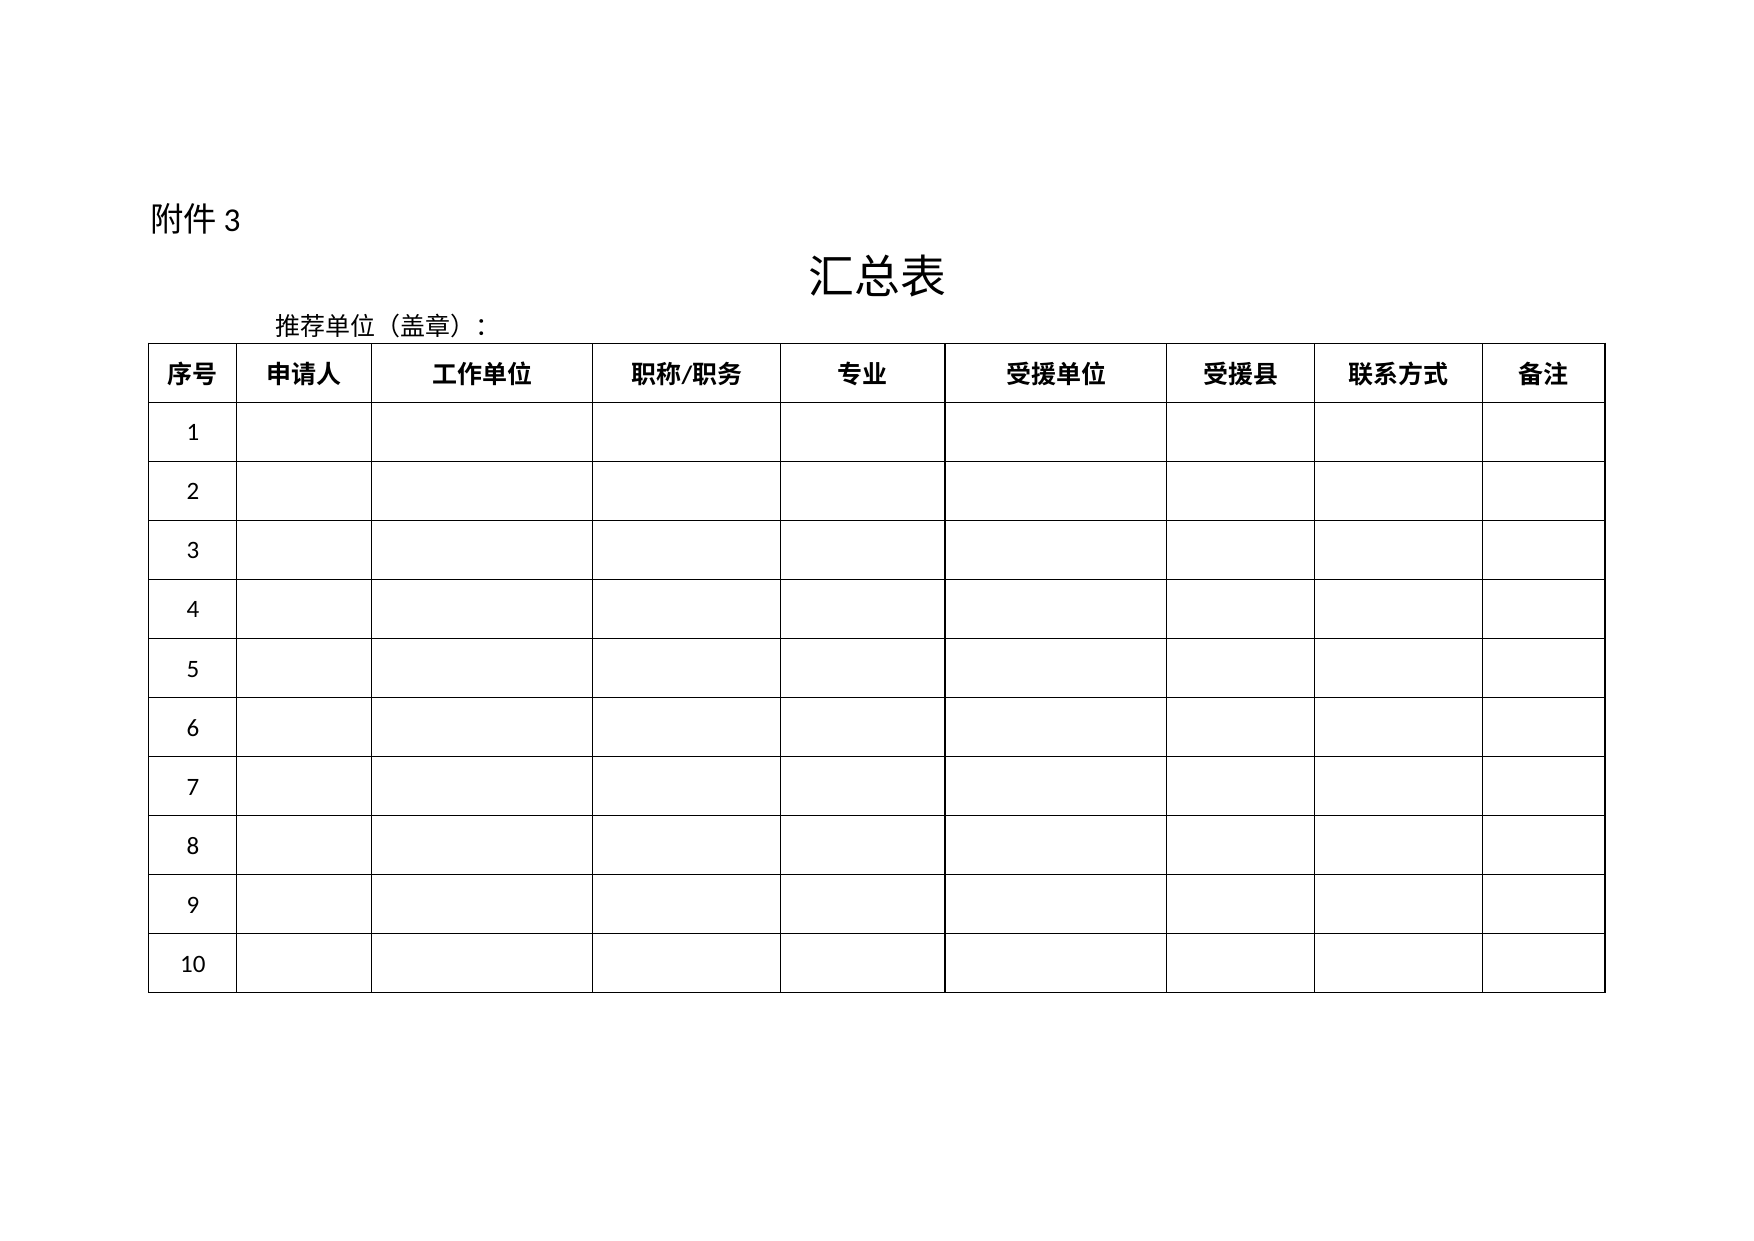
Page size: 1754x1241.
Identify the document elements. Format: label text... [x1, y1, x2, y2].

table_cell [1483, 757, 1604, 815]
table_cell [1167, 462, 1314, 520]
table_cell [781, 934, 944, 992]
table_cell [1315, 403, 1482, 461]
table_cell [1167, 816, 1314, 874]
table_cell [1167, 521, 1314, 579]
table_header 备注 [1483, 344, 1604, 402]
table_cell [781, 757, 944, 815]
table_cell [781, 698, 944, 756]
table_cell [593, 698, 780, 756]
table_cell [593, 403, 780, 461]
table_header 受援单位 [946, 344, 1166, 402]
table_cell [372, 875, 592, 933]
table_cell [1167, 934, 1314, 992]
table_cell [372, 403, 592, 461]
table_cell [1167, 757, 1314, 815]
table_cell [237, 462, 371, 520]
table_cell [237, 934, 371, 992]
table_cell [946, 757, 1166, 815]
table_cell [372, 462, 592, 520]
table_cell [946, 403, 1166, 461]
table_header 职称/职务 [593, 344, 780, 402]
table_cell [237, 816, 371, 874]
table_cell [946, 580, 1166, 638]
table_cell [372, 934, 592, 992]
table_cell [372, 816, 592, 874]
table_cell [946, 934, 1166, 992]
table_cell [1315, 816, 1482, 874]
table_cell 3 [149, 521, 236, 579]
table_header 序号 [149, 344, 236, 402]
table_cell [781, 462, 944, 520]
table_cell [946, 462, 1166, 520]
table_cell 6 [149, 698, 236, 756]
table_cell [593, 816, 780, 874]
table_header 受援县 [1167, 344, 1314, 402]
table_cell 1 [149, 403, 236, 461]
table_cell [1167, 698, 1314, 756]
table_cell [1167, 639, 1314, 697]
table_cell [781, 521, 944, 579]
table_cell [946, 875, 1166, 933]
table_cell [593, 934, 780, 992]
table_cell [781, 639, 944, 697]
table_cell [237, 875, 371, 933]
table_cell 9 [149, 875, 236, 933]
table_cell [372, 639, 592, 697]
table_header 专业 [781, 344, 944, 402]
table_cell [1315, 639, 1482, 697]
table_cell [1167, 580, 1314, 638]
table_cell [1483, 934, 1604, 992]
table_cell 7 [149, 757, 236, 815]
table_cell [781, 816, 944, 874]
table_cell [946, 639, 1166, 697]
table_cell [1315, 521, 1482, 579]
table_cell [1483, 521, 1604, 579]
text 附件3 [150, 181, 1604, 244]
table_cell [1483, 875, 1604, 933]
table_cell [237, 403, 371, 461]
table_cell [946, 698, 1166, 756]
table_cell [372, 521, 592, 579]
table_cell [237, 580, 371, 638]
table_cell [1483, 639, 1604, 697]
table_cell [1315, 757, 1482, 815]
table_cell [237, 639, 371, 697]
table_cell [1315, 934, 1482, 992]
table_cell [593, 521, 780, 579]
table_cell 5 [149, 639, 236, 697]
table_cell [237, 757, 371, 815]
table_cell [781, 403, 944, 461]
table_cell [946, 521, 1166, 579]
table_cell [781, 875, 944, 933]
table_cell [781, 580, 944, 638]
table_cell [1167, 875, 1314, 933]
table_cell [1483, 580, 1604, 638]
table_cell 10 [149, 934, 236, 992]
table_cell [593, 875, 780, 933]
table_cell [593, 757, 780, 815]
table_cell [946, 816, 1166, 874]
table_cell [1167, 403, 1314, 461]
table_cell [1315, 462, 1482, 520]
table_cell [593, 639, 780, 697]
table_cell [1315, 698, 1482, 756]
table_cell [372, 757, 592, 815]
table_header 联系方式 [1315, 344, 1482, 402]
table_cell [1483, 403, 1604, 461]
table_cell [593, 462, 780, 520]
table_cell 2 [149, 462, 236, 520]
table_header 申请人 [237, 344, 371, 402]
table_cell 8 [149, 816, 236, 874]
table_cell [1315, 875, 1482, 933]
table_cell [1483, 462, 1604, 520]
table_cell [237, 698, 371, 756]
table_cell [1483, 698, 1604, 756]
table_cell 4 [149, 580, 236, 638]
table_cell [593, 580, 780, 638]
table_cell [372, 580, 592, 638]
table_cell [372, 698, 592, 756]
table_header 工作单位 [372, 344, 592, 402]
text 推荐单位（盖章）： [150, 306, 1604, 343]
table_cell [237, 521, 371, 579]
text 汇总表 [150, 244, 1604, 306]
table_cell [1483, 816, 1604, 874]
table_cell [1315, 580, 1482, 638]
